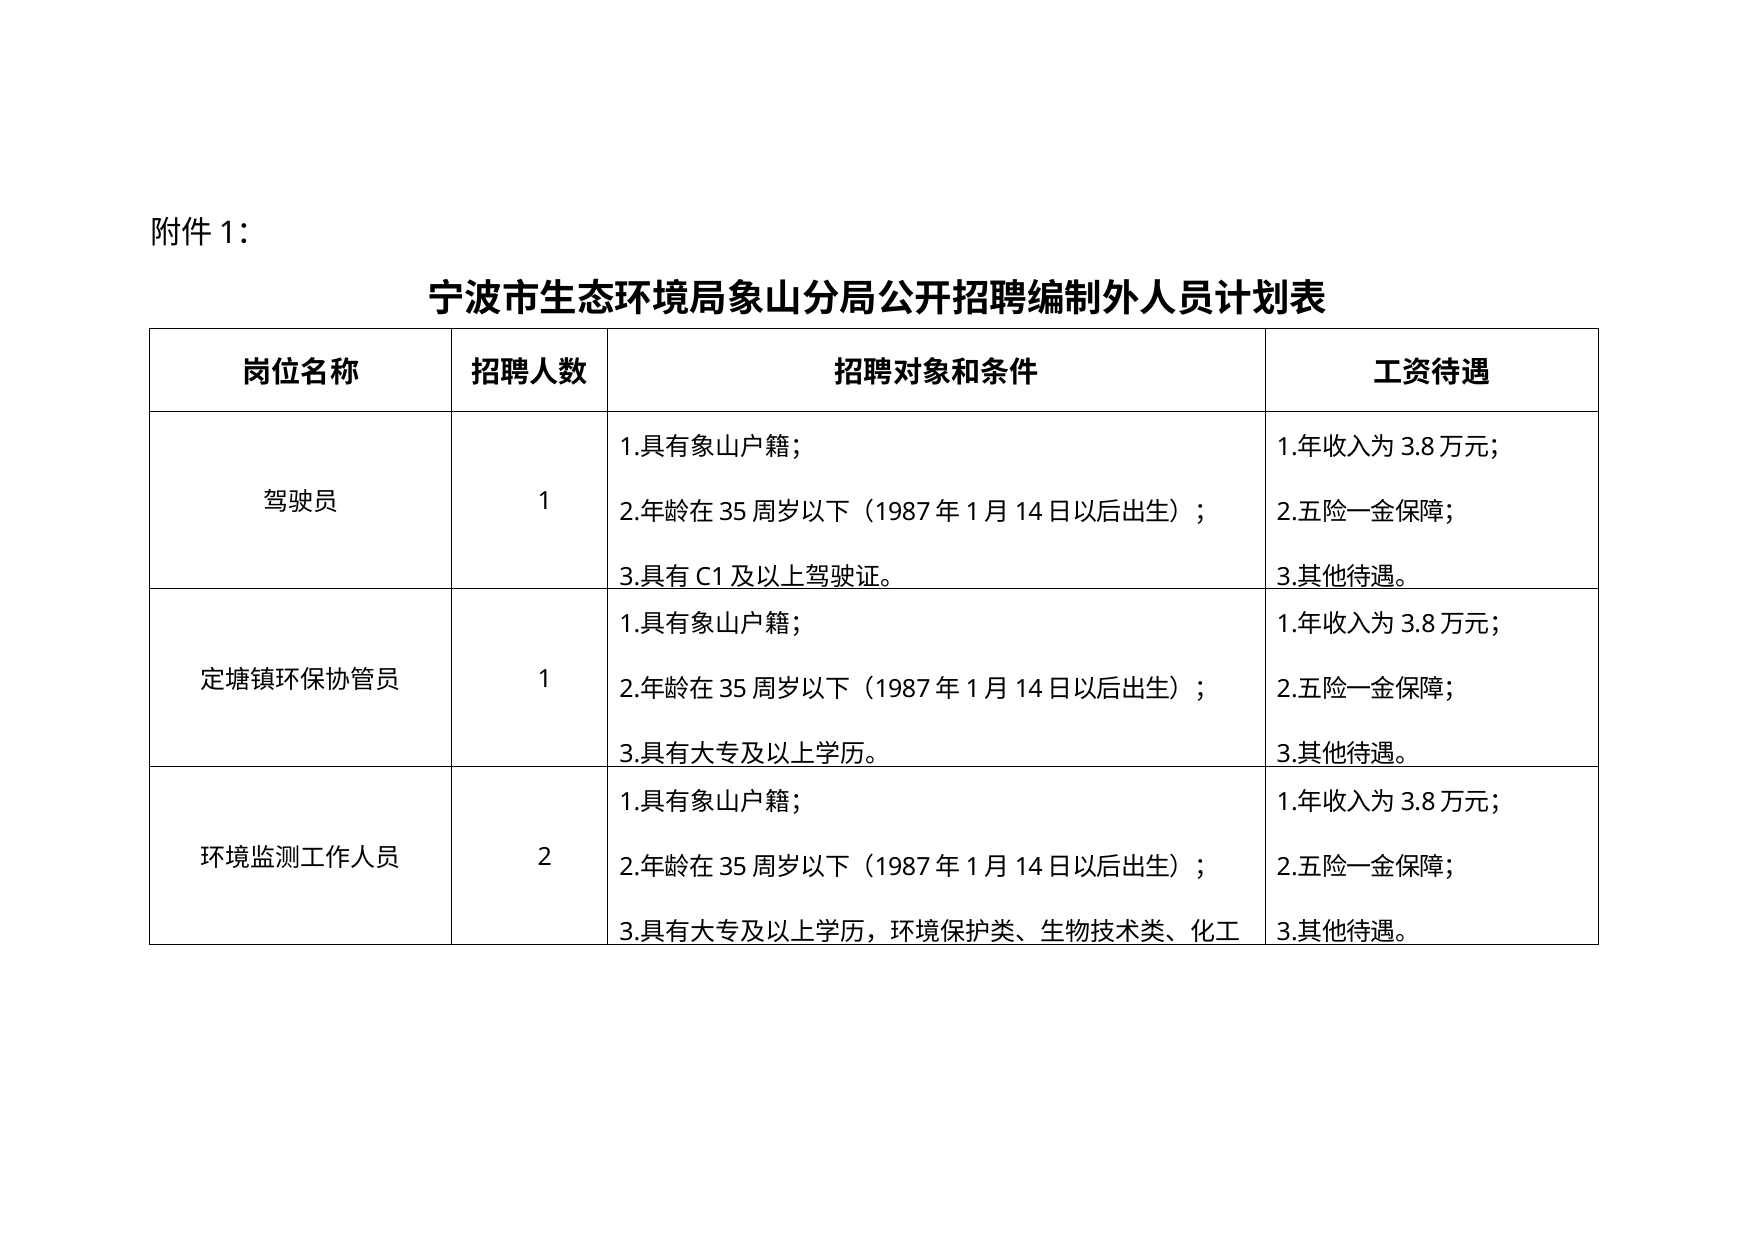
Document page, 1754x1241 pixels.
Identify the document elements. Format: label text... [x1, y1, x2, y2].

table_header 招聘人数 [452, 329, 607, 411]
table_cell 1.具有象山户籍； 2.年龄在35周岁以下（1987年1月14日以后出生）； 3.具有大专及以上学历。 [608, 589, 1265, 766]
table_cell 1.年收入为3.8万元； 2.五险一金保障； 3.其他待遇。 以上待遇以签订的劳动合同为准。 [1266, 589, 1598, 766]
text 宁波市生态环境局象山分局公开招聘编制外人员计划表 [150, 263, 1604, 328]
table_cell 1 [452, 412, 607, 588]
table_cell 1.具有象山户籍； 2.年龄在35周岁以下（1987年1月14日以后出生）； 3.具有C1及以上驾驶证。 [608, 412, 1265, 588]
table_cell 2 [452, 767, 607, 944]
table_header 招聘对象和条件 [608, 329, 1265, 411]
table_cell 1.年收入为3.8万元； 2.五险一金保障； 3.其他待遇。 以上待遇以签订的劳动合同为准。 [1266, 767, 1598, 944]
table_cell 定塘镇环保协管员 [150, 589, 451, 766]
table_cell 环境监测工作人员 [150, 767, 451, 944]
table_header 工资待遇 [1266, 329, 1598, 411]
table_cell 1 [452, 589, 607, 766]
table_cell 1.年收入为3.8万元； 2.五险一金保障； 3.其他待遇。 以上待遇以签订的劳动合同为准。 [1266, 412, 1598, 588]
table_cell 1.具有象山户籍； 2.年龄在35周岁以下（1987年1月14日以后出生）； 3.具有大专及以上学历，环境保护类、生物技术类、化工技术类相关专业。 [608, 767, 1265, 944]
text 附件1： [150, 198, 1604, 263]
table_cell 驾驶员 [150, 412, 451, 588]
table_header 岗位名称 [150, 329, 451, 411]
